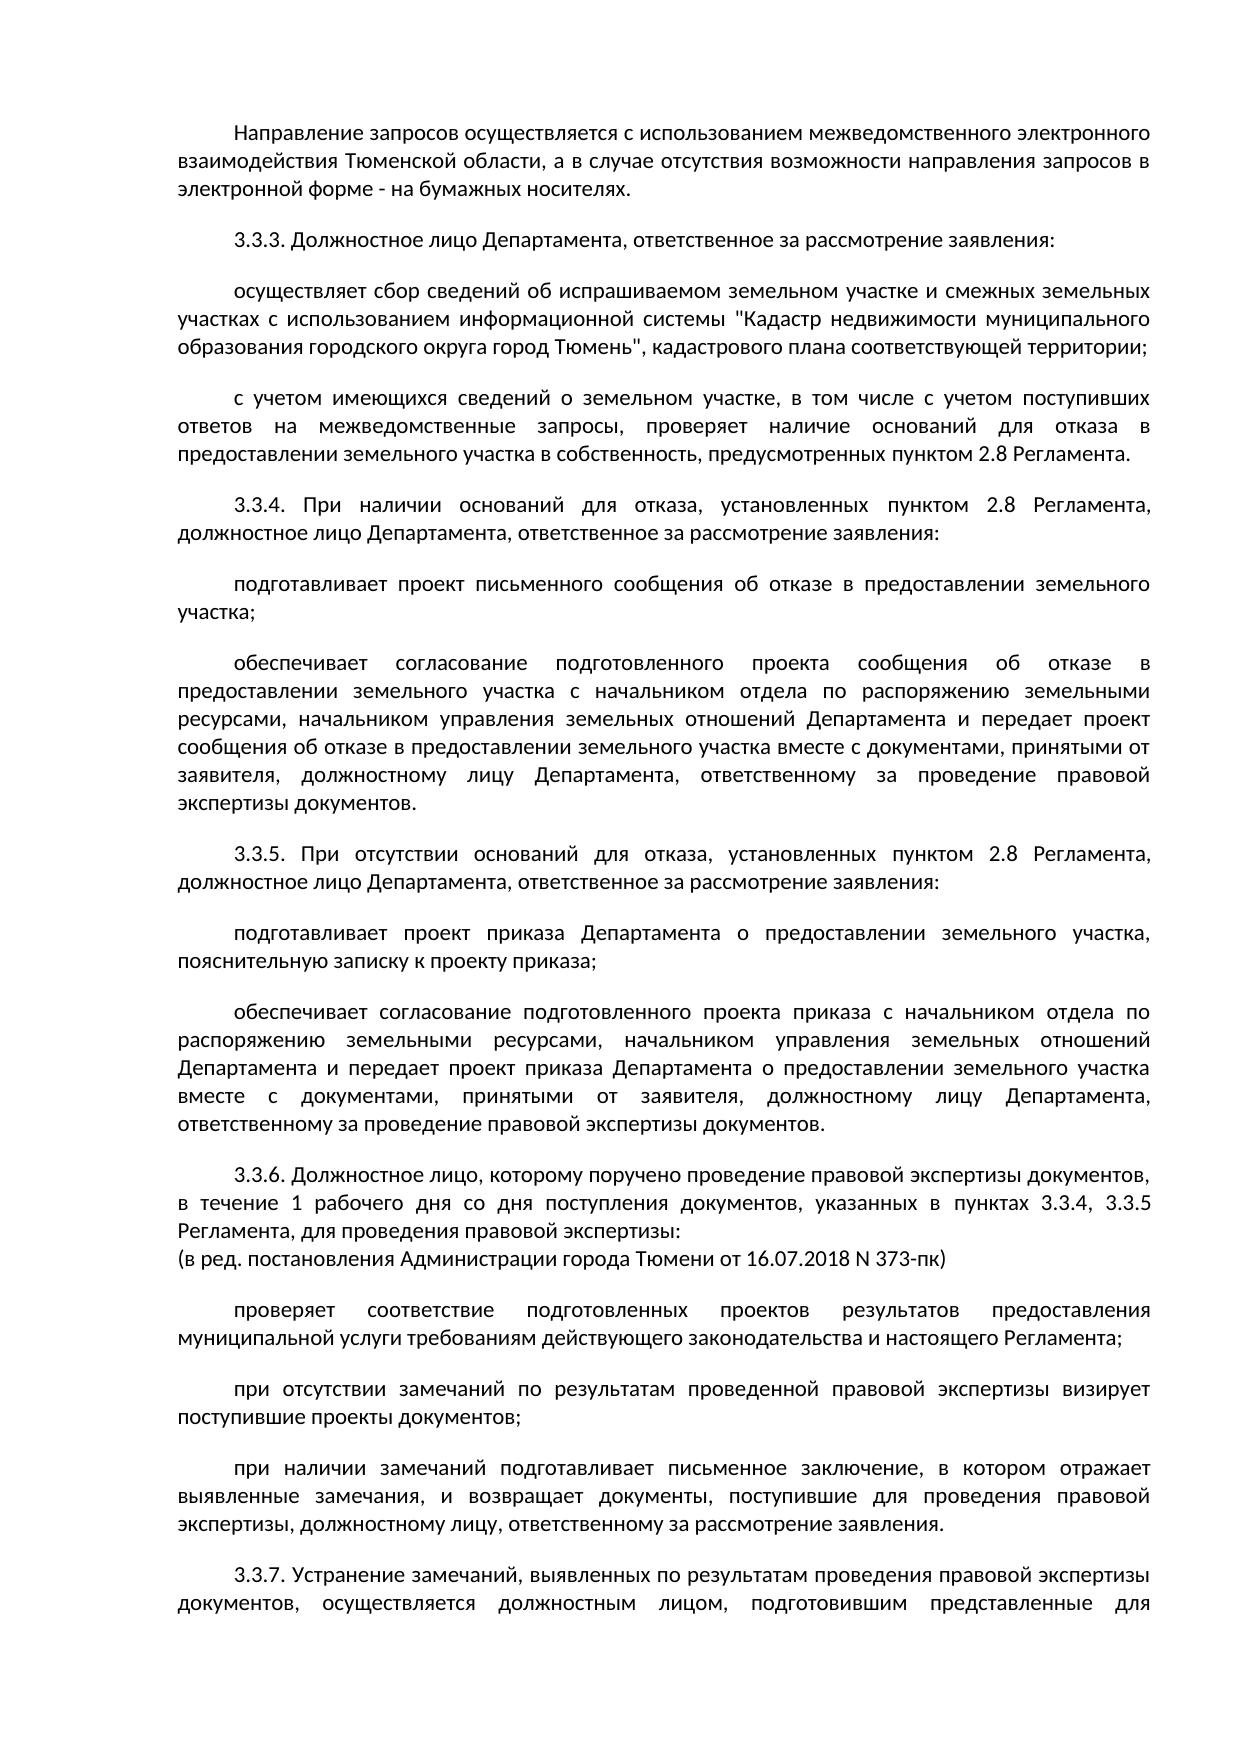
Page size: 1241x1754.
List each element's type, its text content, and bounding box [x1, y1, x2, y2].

text 3.3.3. Должностное лицо Департамента, ответственное за рассмотрение заявления: [177, 225, 1152, 253]
text проверяет соответствие подготовленных проектов результатов предоставления муниципальной услуги требованиям действующего законодательства и настоящего Регламента; [177, 1295, 1152, 1351]
text 3.3.5. При отсутствии оснований для отказа, установленных пунктом 2.8 Регламента, должностное лицо Департамента, ответственное за рассмотрение заявления: [177, 839, 1152, 895]
text обеспечивает согласование подготовленного проекта приказа с начальником отдела по распоряжению земельными ресурсами, начальником управления земельных отношений Департамента и передает проект приказа Департамента о предоставлении земельного участка вместе с документами, принятыми от заявителя, должностному лицу Департамента, ответственному за проведение правовой экспертизы документов. [177, 997, 1152, 1137]
text Направление запросов осуществляется с использованием межведомственного электронного взаимодействия Тюменской области, а в случае отсутствия возможности направления запросов в электронной форме - на бумажных носителях. [177, 118, 1152, 202]
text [177, 1560, 1152, 1616]
text (в ред. постановления Администрации города Тюмени от 16.07.2018 N 373-пк) [177, 1244, 1152, 1272]
text подготавливает проект письменного сообщения об отказе в предоставлении земельного участка; [177, 569, 1152, 625]
text 3.3.4. При наличии оснований для отказа, установленных пунктом 2.8 Регламента, должностное лицо Департамента, ответственное за рассмотрение заявления: [177, 490, 1152, 546]
text осуществляет сбор сведений об испрашиваемом земельном участке и смежных земельных участках с использованием информационной системы "Кадастр недвижимости муниципального образования городского округа город Тюмень", кадастрового плана соответствующей территории; [177, 276, 1152, 360]
text 3.3.6. Должностное лицо, которому поручено проведение правовой экспертизы документов, в течение 1 рабочего дня со дня поступления документов, указанных в пунктах 3.3.4, 3.3.5 Регламента, для проведения правовой экспертизы: [177, 1160, 1152, 1244]
text обеспечивает согласование подготовленного проекта сообщения об отказе в предоставлении земельного участка с начальником отдела по распоряжению земельными ресурсами, начальником управления земельных отношений Департамента и передает проект сообщения об отказе в предоставлении земельного участка вместе с документами, принятыми от заявителя, должностному лицу Департамента, ответственному за проведение правовой экспертизы документов. [177, 648, 1152, 816]
text подготавливает проект приказа Департамента о предоставлении земельного участка, пояснительную записку к проекту приказа; [177, 918, 1152, 974]
text при наличии замечаний подготавливает письменное заключение, в котором отражает выявленные замечания, и возвращает документы, поступившие для проведения правовой экспертизы, должностному лицу, ответственному за рассмотрение заявления. [177, 1453, 1152, 1537]
text с учетом имеющихся сведений о земельном участке, в том числе с учетом поступивших ответов на межведомственные запросы, проверяет наличие оснований для отказа в предоставлении земельного участка в собственность, предусмотренных пунктом 2.8 Регламента. [177, 383, 1152, 467]
text при отсутствии замечаний по результатам проведенной правовой экспертизы визирует поступившие проекты документов; [177, 1374, 1152, 1430]
